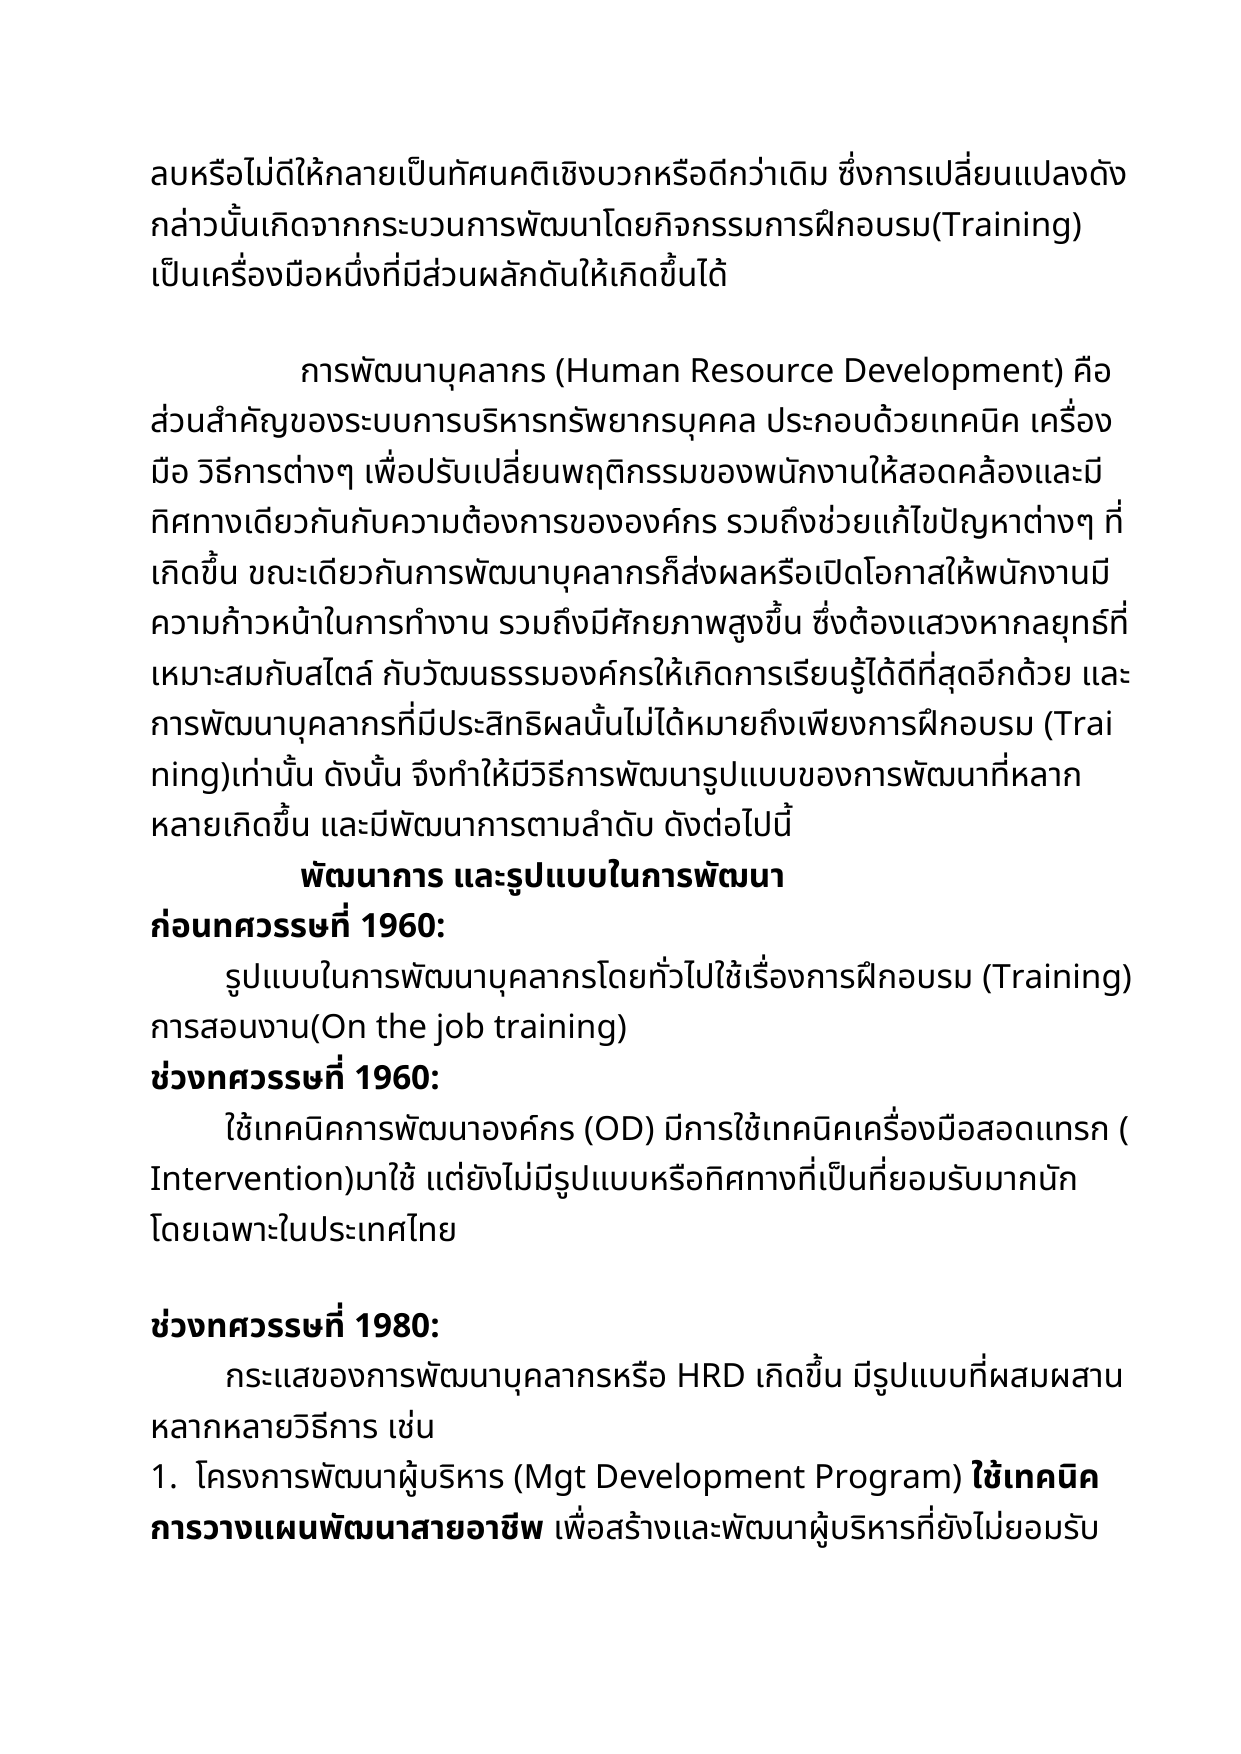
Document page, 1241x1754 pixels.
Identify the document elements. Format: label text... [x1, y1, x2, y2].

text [150, 150, 1132, 251]
text ใช้เทคนิคการพัฒนาองค์กร (OD) มีการใช้เทคนิคเครื่องมือสอดแทรก (Intervention)มาใช้ แต่ยังไม่มีรูปแบบหรือทิศทางที่เป็นที่ยอมรับมากนัก โดยเฉพาะในประเทศไทย [150, 1104, 1132, 1256]
text พัฒนาการ และรูปแบบในการพัฒนา [150, 852, 1132, 902]
text ช่วงทศวรรษที่ 1960: [150, 1054, 1132, 1104]
text เป็นเครื่องมือหนึ่งที่มีส่วนผลักดันให้เกิดขึ้นได้ [150, 251, 1132, 301]
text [150, 1453, 1132, 1554]
text การพัฒนาบุคลากร (Human Resource Development) คือส่วนสำคัญของระบบการบริหารทรัพยากรบุคคล ประกอบด้วยเทคนิค เครื่องมือ วิธีการต่างๆ เพื่อปรับเปลี่ยนพฤติกรรมของพนักงานให้สอดคล้องและมีทิศทางเดียวกันกับความต้องการขององค์กร รวมถึงช่วยแก้ไขปัญหาต่างๆ ที่เกิดขึ้น ขณะเดียวกันการพัฒนาบุคลากรก็ส่งผลหรือเปิดโอกาสให้พนักงานมีความก้าวหน้าในการทำงาน รวมถึงมีศักยภาพสูงขึ้น ซึ่งต้องแสวงหากลยุทธ์ที่เหมาะสมกับสไตล์ กับวัฒนธรรมองค์กรให้เกิดการเรียนรู้ได้ดีที่สุดอีกด้วย และการพัฒนาบุคลากรที่มีประสิทธิผลนั้นไม่ได้หมายถึงเพียงการฝึกอบรม (Training)เท่านั้น ดังนั้น จึงทำให้มีวิธีการพัฒนารูปแบบของการพัฒนาที่หลากหลายเกิดขึ้น และมีพัฒนาการตามลำดับ ดังต่อไปนี้ [150, 347, 1132, 852]
text ช่วงทศวรรษที่ 1980: [150, 1302, 1132, 1352]
text ก่อนทศวรรษที่ 1960: [150, 902, 1132, 953]
text กระแสของการพัฒนาบุคลากรหรือ HRD เกิดขึ้น มีรูปแบบที่ผสมผสานหลากหลายวิธีการ เช่น [150, 1352, 1132, 1453]
text รูปแบบในการพัฒนาบุคลากรโดยทั่วไปใช้เรื่องการฝึกอบรม (Training) การสอนงาน(On the job training) [150, 953, 1132, 1054]
